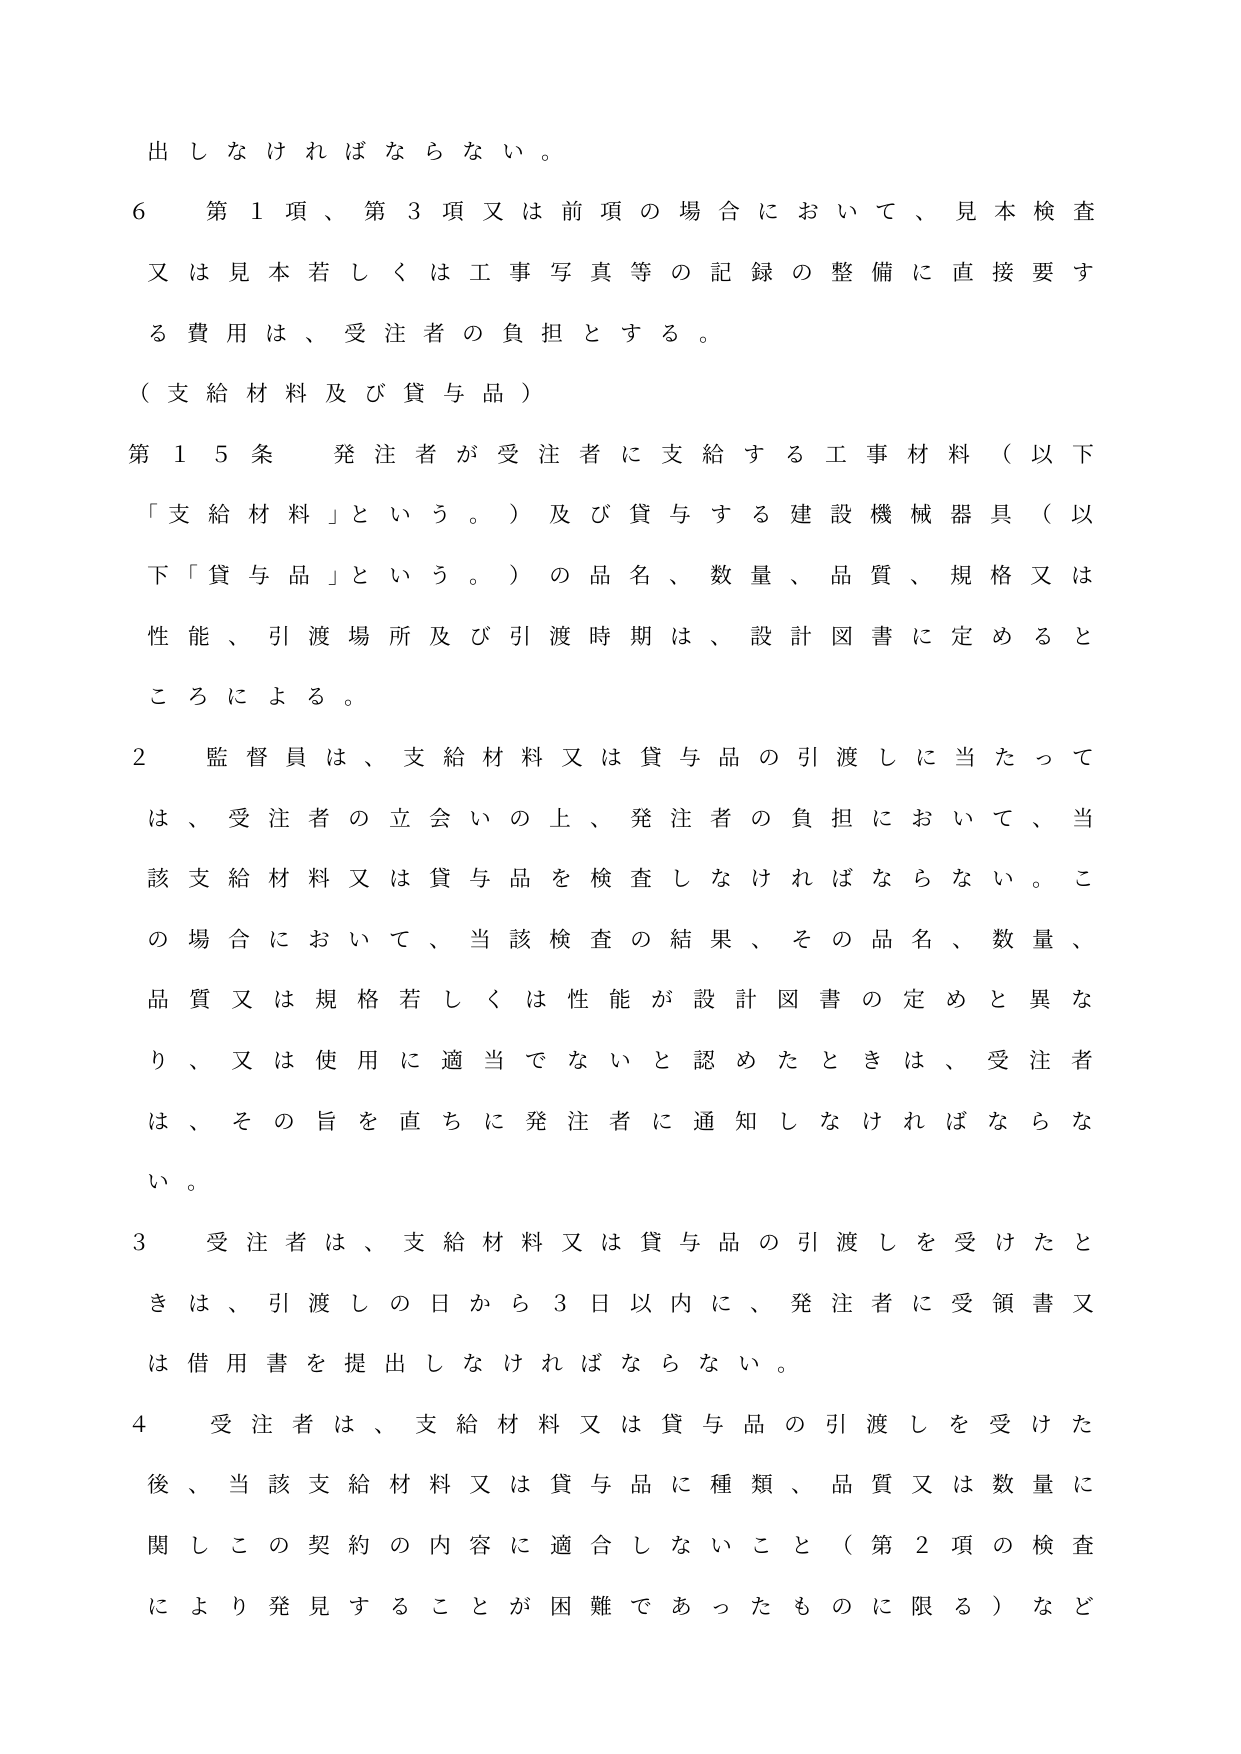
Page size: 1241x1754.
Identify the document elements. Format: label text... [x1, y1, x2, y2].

text （支給材料及び貸与品） [128, 362, 1112, 422]
text ３ 受注者は、支給材料又は貸与品の引渡しを受けたときは、引渡しの日から３日以内に、発注者に受領書又は借用書を提出しなければならない。 [128, 1211, 1112, 1392]
text 第１５条 発注者が受注者に支給する工事材料（以下｢支給材料｣という。）及び貸与する建設機械器具（以下｢貸与品｣という。）の品名、数量、品質、規格又は性能、引渡場所及び引渡時期は、設計図書に定めるところによる。 [128, 422, 1112, 726]
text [128, 119, 1112, 180]
text ６ 第１項、第３項又は前項の場合において、見本検査又は見本若しくは工事写真等の記録の整備に直接要する費用は、受注者の負担とする。 [128, 180, 1112, 362]
text ２ 監督員は、支給材料又は貸与品の引渡しに当たっては、受注者の立会いの上、発注者の負担において、当該支給材料又は貸与品を検査しなければならない。この場合において、当該検査の結果、その品名、数量、品質又は規格若しくは性能が設計図書の定めと異なり、又は使用に適当でないと認めたときは、受注者は、その旨を直ちに発注者に通知しなければならない。 [128, 726, 1112, 1211]
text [128, 1392, 1112, 1635]
